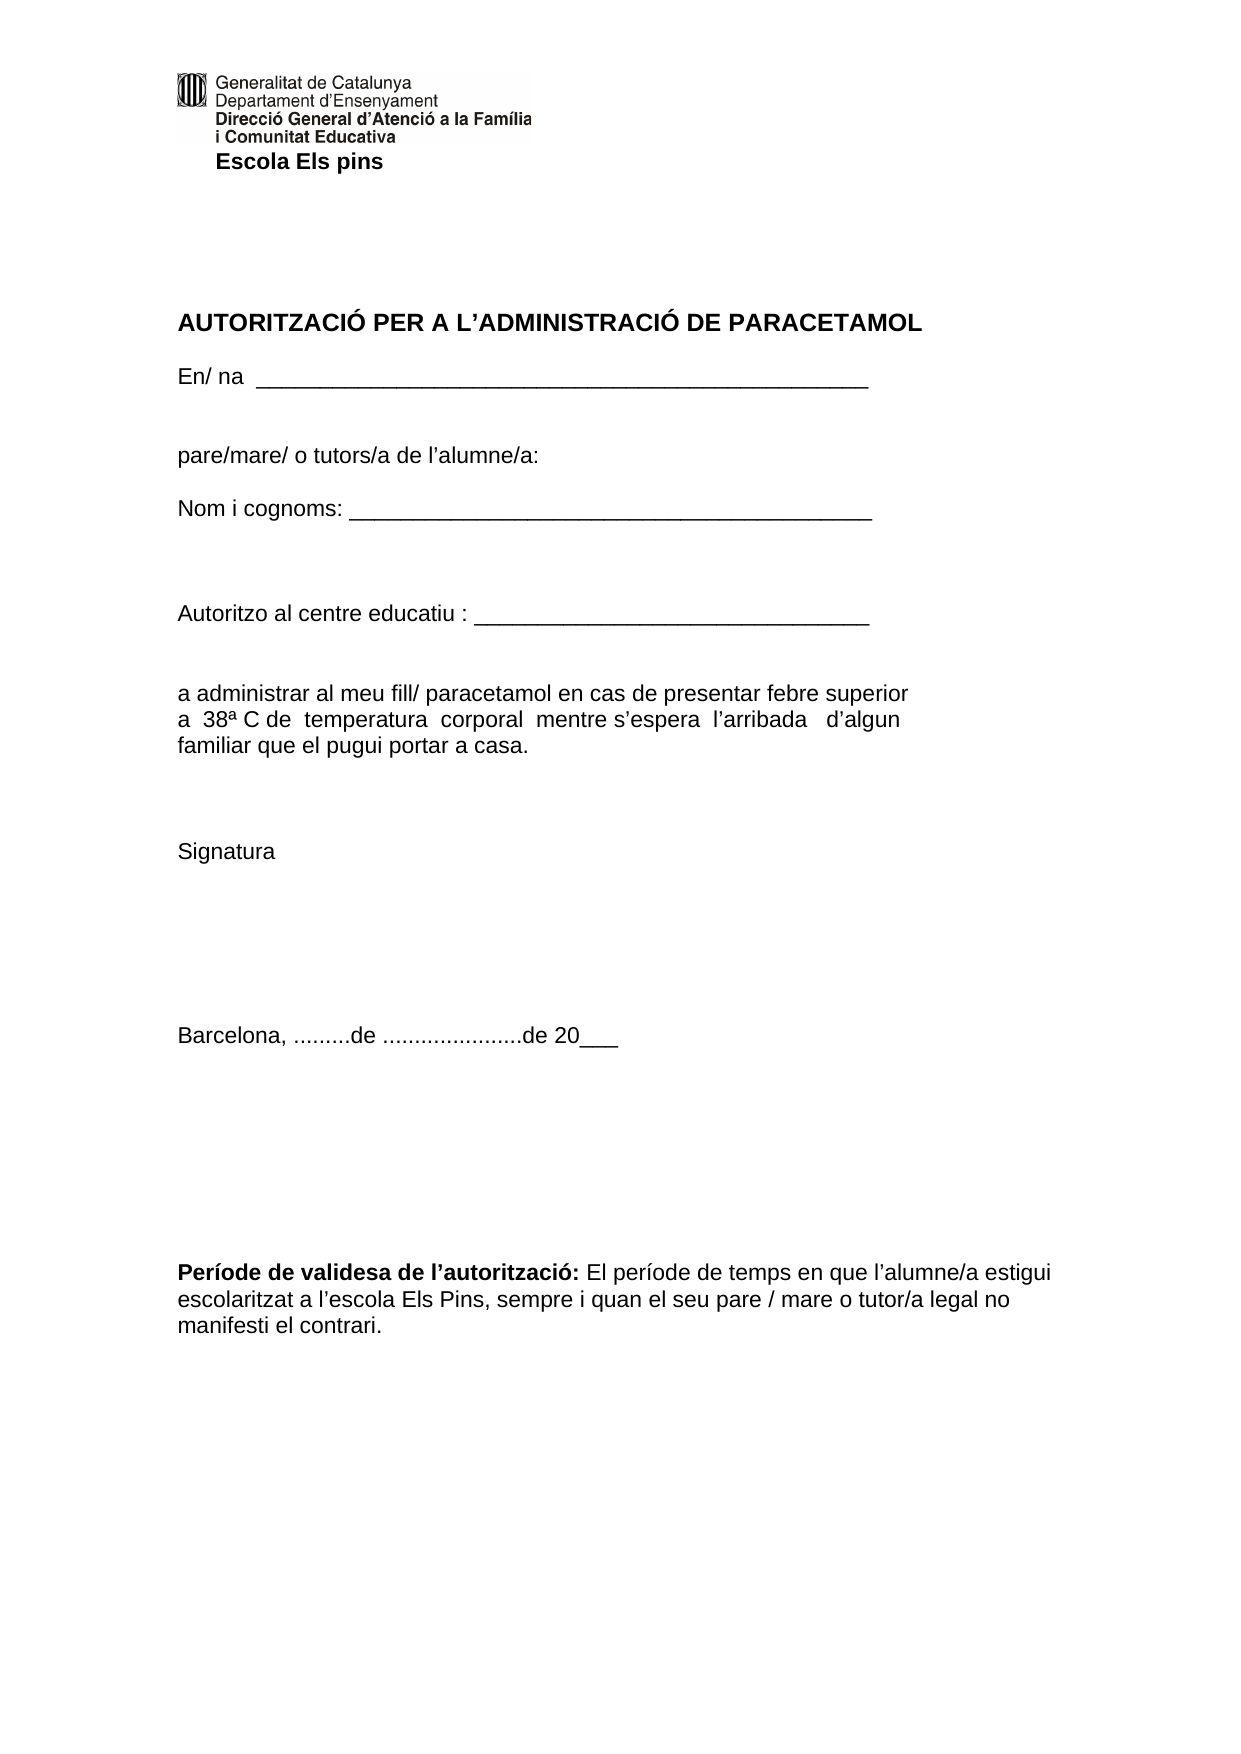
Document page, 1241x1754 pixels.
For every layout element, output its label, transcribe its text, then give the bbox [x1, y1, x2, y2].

text familiar que el pugui portar a casa. [177, 732, 1063, 758]
text Escola Els pins [177, 148, 1063, 174]
text a 38ª C de temperatura corporal mentre s’espera l’arribada d’algun [177, 706, 1063, 732]
text Període de validesa de l’autorització: El període de temps en que l’alumne/a estigui escolaritzat a l’escola Els Pins, sempre i quan el seu pare / mare o tutor/a legal no manifesti el contrari. [177, 1259, 1063, 1338]
text Barcelona, .........de ......................de 20___ [177, 1022, 1063, 1048]
text En/ na ________________________________________________ [177, 363, 1063, 389]
text a administrar al meu fill/ paracetamol en cas de presentar febre superior [177, 679, 1063, 706]
text AUTORITZACIÓ PER A L’ADMINISTRACIÓ DE PARACETAMOL [177, 308, 1063, 337]
text pare/mare/ o tutors/a de l’alumne/a: [177, 442, 1063, 469]
text Nom i cognoms: _________________________________________ [177, 495, 1063, 521]
text Autoritzo al centre educatiu : _______________________________ [177, 600, 1063, 627]
text Signatura [177, 838, 1063, 864]
